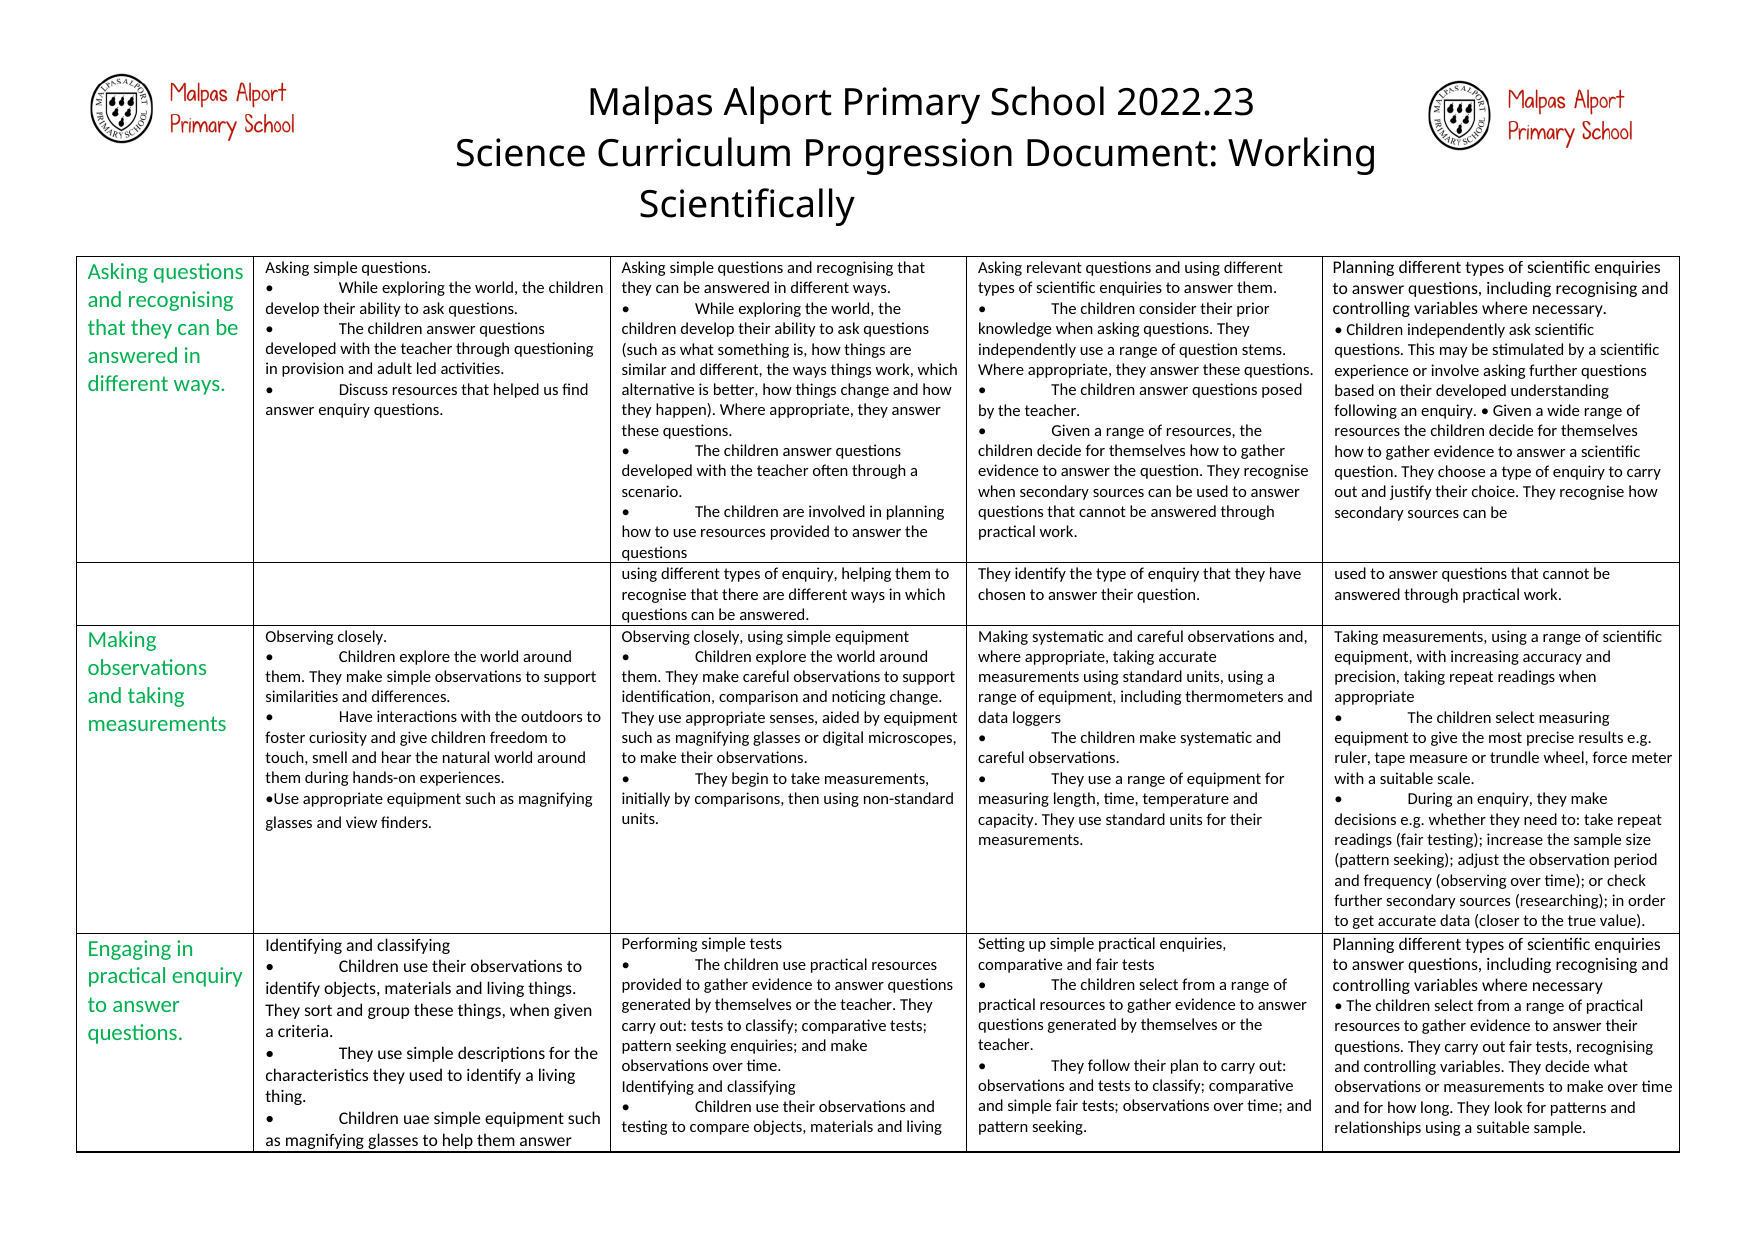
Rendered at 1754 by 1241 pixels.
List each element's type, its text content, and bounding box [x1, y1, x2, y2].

table_cell [254, 563, 610, 624]
table_cell Making observations and taking measurements [77, 626, 253, 932]
picture [1412, 72, 1689, 163]
table_cell Planning different types of scientific enquiries to answer questions, including recognising and controlling variables where necessary. • Children independently ask scientific questions. This may be stimulated by a scientific experience or involve asking further questions based on their developed understanding following an enquiry. • Given a wide range of resources the children decide for themselves how to gather evidence to answer a scientific question. They choose a type of enquiry to carry out and justify their choice. They recognise how secondary sources can be [1323, 257, 1679, 562]
table_cell Asking simple questions and recognising that they can be answered in different ways. While exploring the world, the children develop their ability to ask questions (such as what something is, how things are similar and different, the ways things work, which alternative is better, how things change and how they happen). Where appropriate, they answer these questions. The children answer questions developed with the teacher often through a scenario. The children are involved in planning how to use resources provided to answer the questions [611, 257, 966, 562]
table_cell Engaging in practical enquiry to answer questions. [77, 934, 253, 1151]
table_cell Asking simple questions. While exploring the world, the children develop their ability to ask questions. The children answer questions developed with the teacher through questioning in provision and adult led activities. Discuss resources that helped us find answer enquiry questions. [254, 257, 610, 562]
table_cell [77, 563, 253, 624]
table_cell Observing closely, using simple equipment Children explore the world around them. They make careful observations to support identification, comparison and noticing change. They use appropriate senses, aided by equipment such as magnifying glasses or digital microscopes, to make their observations. They begin to take measurements, initially by comparisons, then using non-standard units. [611, 626, 966, 932]
table_cell used to answer questions that cannot be answered through practical work. [1323, 563, 1679, 624]
table_cell Asking relevant questions and using different types of scientific enquiries to answer them. The children consider their prior knowledge when asking questions. They independently use a range of question stems. Where appropriate, they answer these questions. The children answer questions posed by the teacher. Given a range of resources, the children decide for themselves how to gather evidence to answer the question. They recognise when secondary sources can be used to answer questions that cannot be answered through practical work. [967, 257, 1322, 562]
table_cell using different types of enquiry, helping them to recognise that there are different ways in which questions can be answered. [611, 563, 966, 624]
table_cell Observing closely. Children explore the world around them. They make simple observations to support similarities and differences. Have interactions with the outdoors to foster curiosity and give children freedom to touch, smell and hear the natural world around them during hands-on experiences. •Use appropriate equipment such as magnifying glasses and view finders. [254, 626, 610, 932]
table_cell Taking measurements, using a range of scientific equipment, with increasing accuracy and precision, taking repeat readings when appropriate The children select measuring equipment to give the most precise results e.g. ruler, tape measure or trundle wheel, force meter with a suitable scale. During an enquiry, they make decisions e.g. whether they need to: take repeat readings (fair testing); increase the sample size (pattern seeking); adjust the observation period and frequency (observing over time); or check further secondary sources (researching); in order to get accurate data (closer to the true value). [1323, 626, 1679, 932]
table_cell They identify the type of enquiry that they have chosen to answer their question. [967, 563, 1322, 624]
table_cell Asking questions and recognising that they can be answered in different ways. [77, 257, 253, 562]
picture [75, 65, 352, 157]
table_cell Making systematic and careful observations and, where appropriate, taking accurate measurements using standard units, using a range of equipment, including thermometers and data loggers The children make systematic and careful observations. They use a range of equipment for measuring length, time, temperature and capacity. They use standard units for their measurements. [967, 626, 1322, 932]
